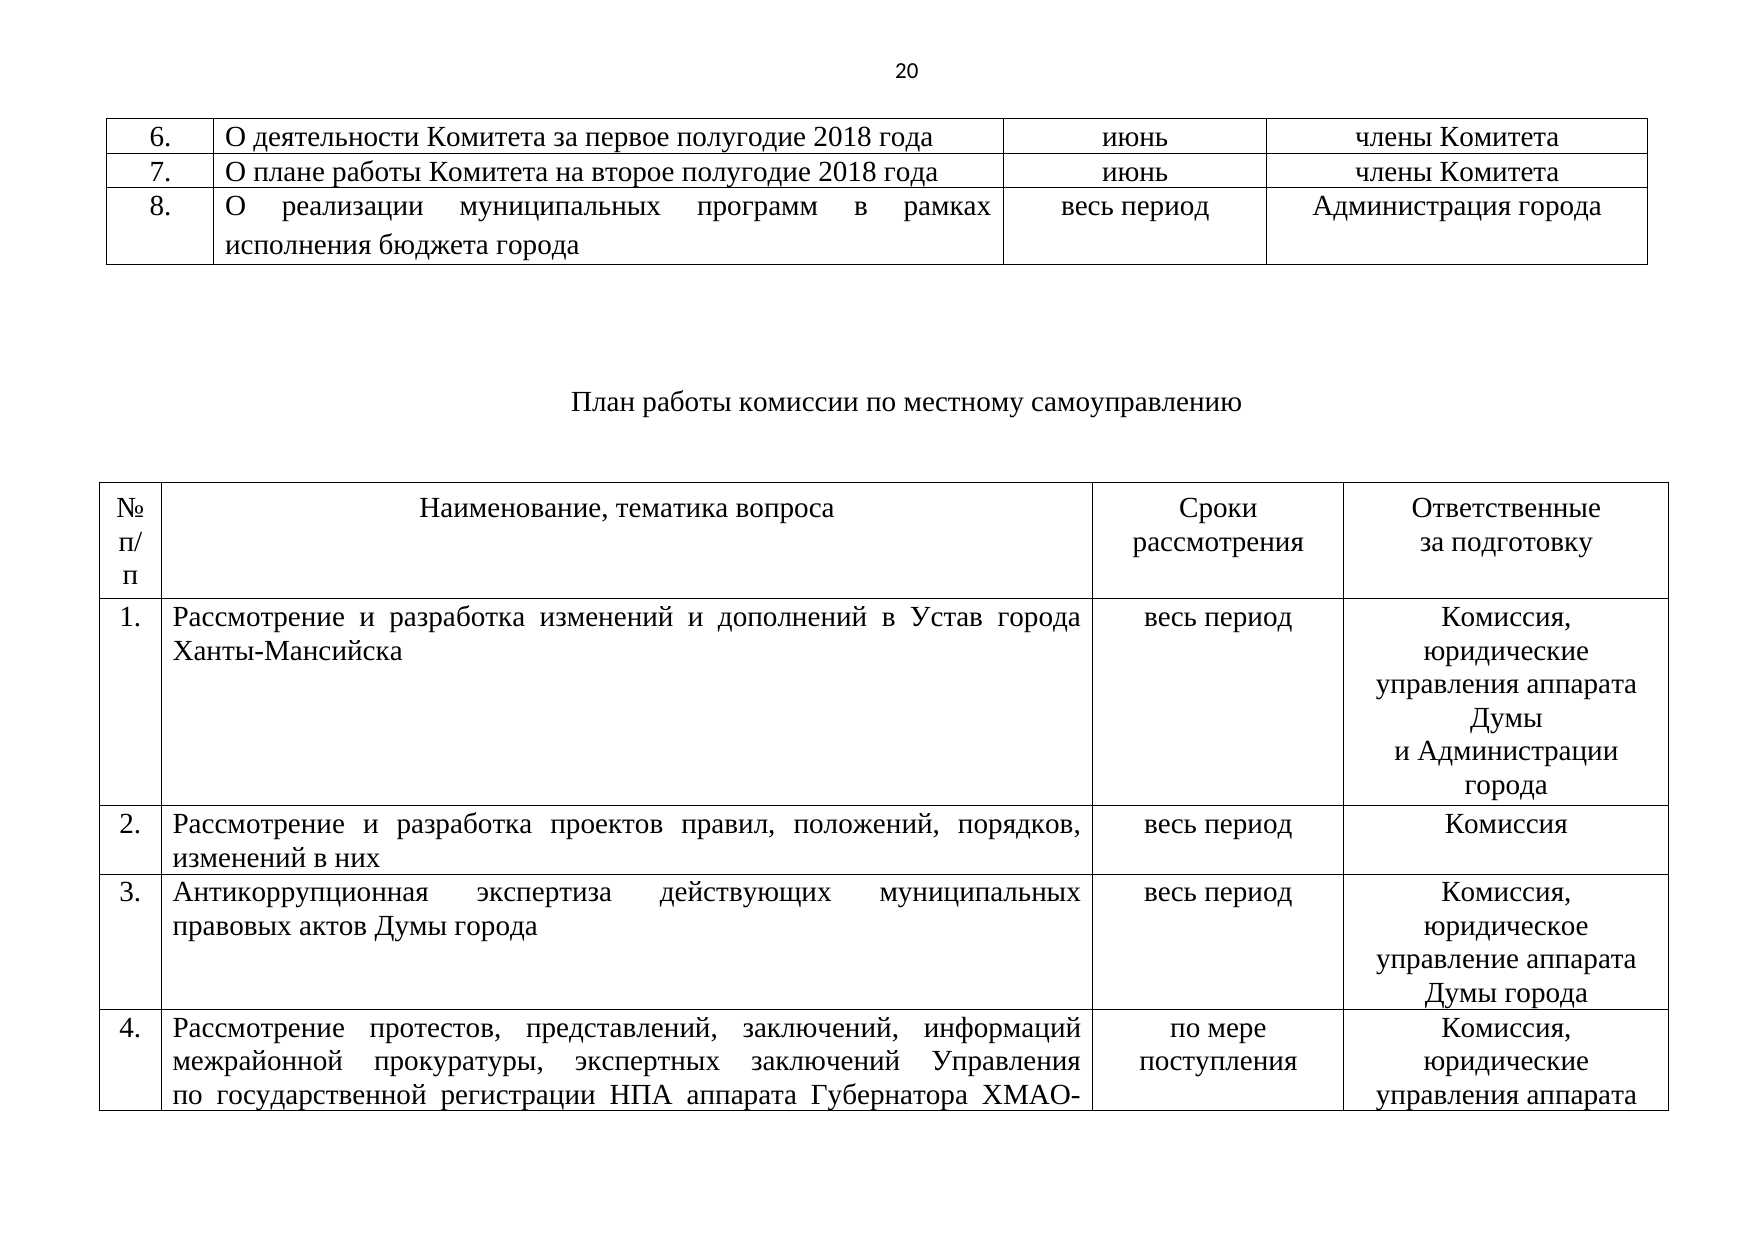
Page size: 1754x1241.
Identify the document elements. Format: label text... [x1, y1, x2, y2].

table_header Наименование, тематика вопроса [162, 483, 1092, 598]
table_header Сроки рассмотрения [1093, 483, 1343, 598]
table_cell О плане работы Комитета на второе полугодие 2018 года [214, 154, 1003, 187]
table_cell по мере поступления [1093, 1010, 1343, 1110]
table_cell 6. [107, 119, 213, 153]
table_cell весь период [1093, 875, 1343, 1009]
table_cell 2. [100, 806, 161, 873]
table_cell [1344, 1010, 1668, 1110]
table_cell члены Комитета [1267, 154, 1647, 187]
table_header № п/п [100, 483, 161, 598]
text План работы комиссии по местному самоуправлению [118, 384, 1695, 418]
table_cell Рассмотрение и разработка изменений и дополнений в Устав города Ханты-Мансийска [162, 599, 1092, 805]
table_cell июнь [1004, 119, 1266, 153]
table_cell О реализации муниципальных программ в рамках исполнения бюджета города [214, 188, 1003, 264]
table_cell Администрация города [1267, 188, 1647, 264]
table_cell Комиссия [1344, 806, 1668, 873]
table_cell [162, 1010, 1092, 1110]
table_cell 8. [107, 188, 213, 264]
table_cell весь период [1093, 806, 1343, 873]
table_cell 7. [107, 154, 213, 187]
table_cell весь период [1004, 188, 1266, 264]
table_header Ответственные за подготовку [1344, 483, 1668, 598]
table_cell члены Комитета [1267, 119, 1647, 153]
table_cell О деятельности Комитета за первое полугодие 2018 года [214, 119, 1003, 153]
table_cell Рассмотрение и разработка проектов правил, положений, порядков, изменений в них [162, 806, 1092, 873]
table_cell 4. [100, 1010, 161, 1110]
table_cell Комиссия, юридические управления аппарата Думы и Администрации города [1344, 599, 1668, 805]
table_cell июнь [1004, 154, 1266, 187]
table_cell Комиссия, юридическое управление аппарата Думы города [1344, 875, 1668, 1009]
table_cell 1. [100, 599, 161, 805]
table_cell Антикоррупционная экспертиза действующих муниципальных правовых актов Думы города [162, 875, 1092, 1009]
table_cell весь период [1093, 599, 1343, 805]
table_cell 3. [100, 875, 161, 1009]
